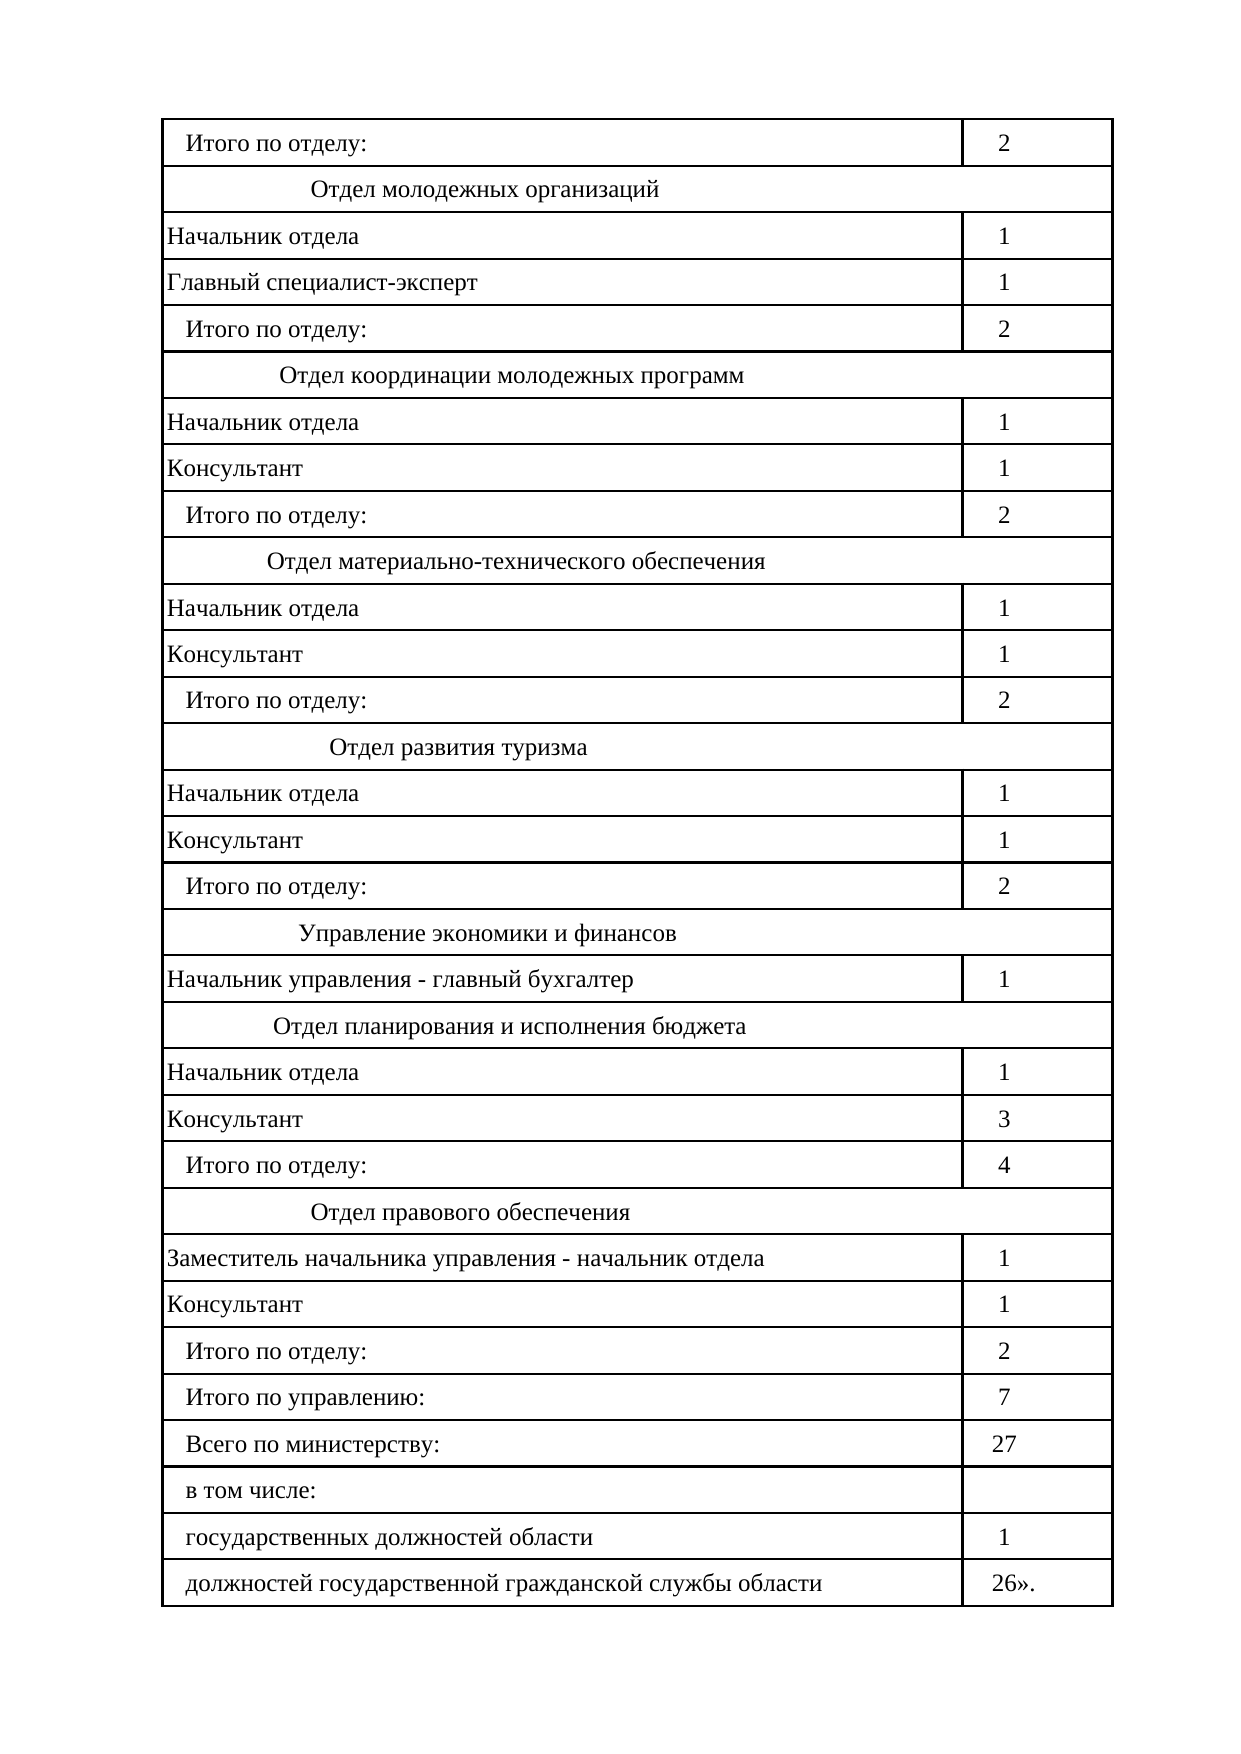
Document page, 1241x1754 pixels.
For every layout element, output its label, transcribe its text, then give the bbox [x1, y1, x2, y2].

table_cell 4 [964, 1142, 1111, 1187]
table_cell 1 [964, 817, 1111, 861]
table_cell 2 [964, 120, 1111, 164]
table_cell Консультант [164, 445, 961, 490]
table_cell Итого по отделу: [164, 864, 961, 908]
table_cell 1 [964, 1514, 1111, 1558]
table_cell 1 [964, 399, 1111, 443]
table_cell 2 [964, 492, 1111, 536]
table_cell Всего по министерству: [164, 1421, 961, 1465]
table_cell 1 [964, 585, 1111, 629]
table_cell Отдел молодежных организаций [164, 167, 1111, 211]
table_cell 7 [964, 1375, 1111, 1419]
table_cell Итого по отделу: [164, 1142, 961, 1187]
table_cell 1 [964, 213, 1111, 257]
table_cell 3 [964, 1096, 1111, 1140]
table_cell Начальник отдела [164, 771, 961, 815]
table_cell Отдел развития туризма [164, 724, 1111, 768]
table_cell Итого по управлению: [164, 1375, 961, 1419]
table_cell 1 [964, 1282, 1111, 1326]
table_cell 1 [964, 445, 1111, 490]
table_cell 1 [964, 260, 1111, 304]
table_cell Начальник отдела [164, 585, 961, 629]
table_cell 26». [964, 1560, 1111, 1605]
table_cell 1 [964, 771, 1111, 815]
table_cell Управление экономики и финансов [164, 910, 1111, 954]
table_cell Начальник отдела [164, 213, 961, 257]
table_cell [964, 1468, 1111, 1512]
table_cell 2 [964, 678, 1111, 722]
table_cell Заместитель начальника управления - начальник отдела [164, 1235, 961, 1279]
table_cell Начальник отдела [164, 399, 961, 443]
table_cell государственных должностей области [164, 1514, 961, 1558]
table_cell Консультант [164, 817, 961, 861]
table_cell 2 [964, 1328, 1111, 1372]
table_cell Отдел координации молодежных программ [164, 353, 1111, 397]
table_cell в том числе: [164, 1468, 961, 1512]
table_cell Консультант [164, 1282, 961, 1326]
table_cell Итого по отделу: [164, 120, 961, 164]
table_cell Начальник отдела [164, 1049, 961, 1094]
table_cell 2 [964, 306, 1111, 350]
table_cell должностей государственной гражданской службы области [164, 1560, 961, 1605]
table_cell Начальник управления - главный бухгалтер [164, 956, 961, 1001]
table_cell Отдел планирования и исполнения бюджета [164, 1003, 1111, 1047]
table_cell Главный специалист-эксперт [164, 260, 961, 304]
table_cell 1 [964, 956, 1111, 1001]
table_cell 2 [964, 864, 1111, 908]
table_cell Итого по отделу: [164, 492, 961, 536]
table_cell Отдел правового обеспечения [164, 1189, 1111, 1233]
table_cell Консультант [164, 631, 961, 676]
table_cell Итого по отделу: [164, 678, 961, 722]
table_cell Итого по отделу: [164, 1328, 961, 1372]
table_cell 27 [964, 1421, 1111, 1465]
table_cell 1 [964, 631, 1111, 676]
table_cell Консультант [164, 1096, 961, 1140]
table_cell Отдел материально-технического обеспечения [164, 538, 1111, 583]
table_cell 1 [964, 1049, 1111, 1094]
table_cell 1 [964, 1235, 1111, 1279]
table_cell Итого по отделу: [164, 306, 961, 350]
